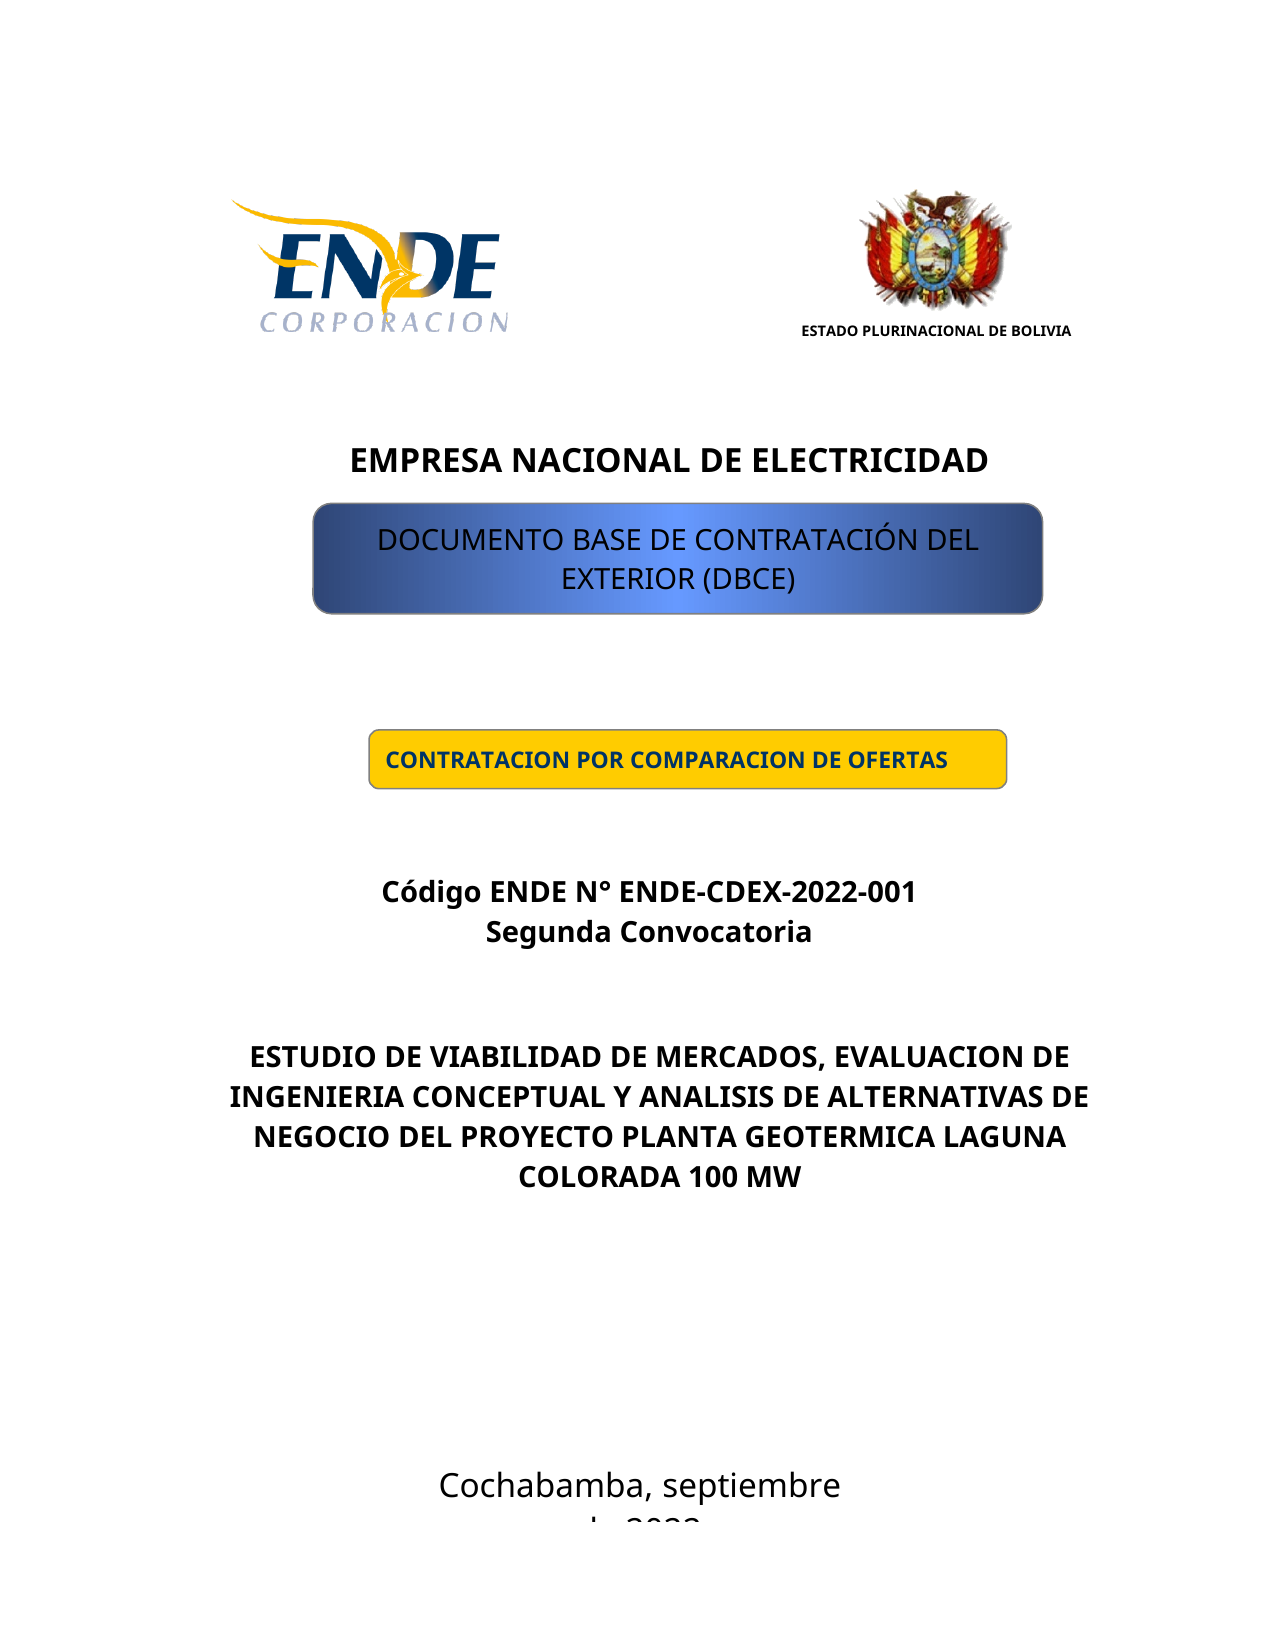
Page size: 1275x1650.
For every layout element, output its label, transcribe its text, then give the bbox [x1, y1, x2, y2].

text ESTUDIO DE VIABILIDAD DE MERCADOS, EVALUACION DE INGENIERIA CONCEPTUAL Y ANALISIS DE ALTERNATIVAS DE NEGOCIO DEL PROYECTO PLANTA GEOTERMICA LAGUNA COLORADA 100 MW [177, 1037, 1142, 1196]
picture [231, 199, 508, 332]
picture [857, 189, 1016, 312]
